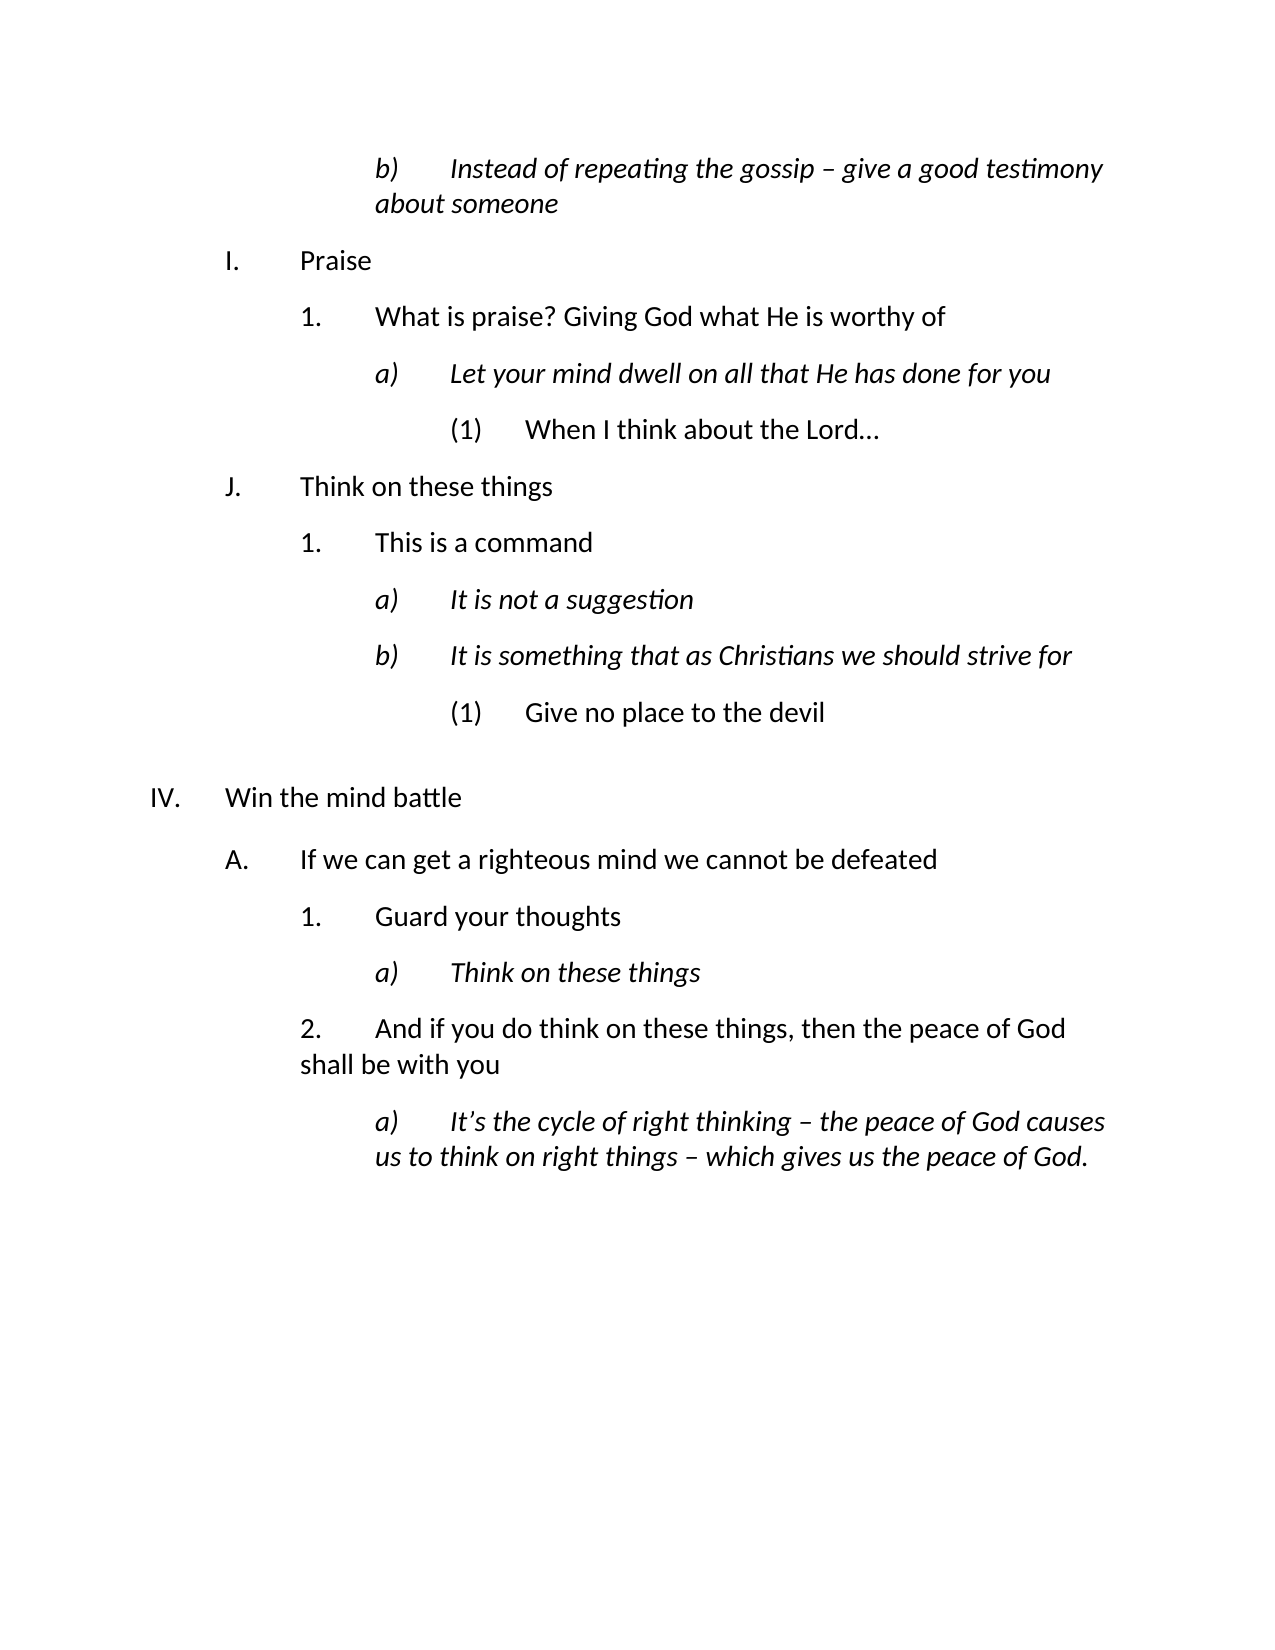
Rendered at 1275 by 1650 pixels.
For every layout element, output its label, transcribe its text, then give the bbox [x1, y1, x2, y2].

subtitle This is a command [300, 524, 1125, 560]
subtitle Let your mind dwell on all that He has done for you [375, 355, 1125, 391]
subtitle What is praise? Giving God what He is worthy of [300, 298, 1125, 334]
subtitle It’s the cycle of right thinking – the peace of God causes us to think on right things – which gives us the peace of God. [375, 1103, 1125, 1174]
subtitle Win the mind battle [150, 779, 1125, 815]
subtitle Instead of repeating the gossip – give a good testimony about someone [375, 150, 1125, 221]
subtitle It is not a suggestion [375, 581, 1125, 616]
subtitle Give no place to the devil [450, 694, 1125, 729]
subtitle If we can get a righteous mind we cannot be defeated [225, 841, 1125, 877]
subtitle Think on these things [375, 954, 1125, 990]
subtitle Think on these things [225, 468, 1125, 503]
subtitle When I think about the Lord… [450, 411, 1125, 447]
subtitle It is something that as Christians we should strive for [375, 637, 1125, 673]
subtitle And if you do think on these things, then the peace of God shall be with you [300, 1011, 1125, 1082]
subtitle Guard your thoughts [300, 898, 1125, 933]
subtitle Praise [225, 242, 1125, 278]
